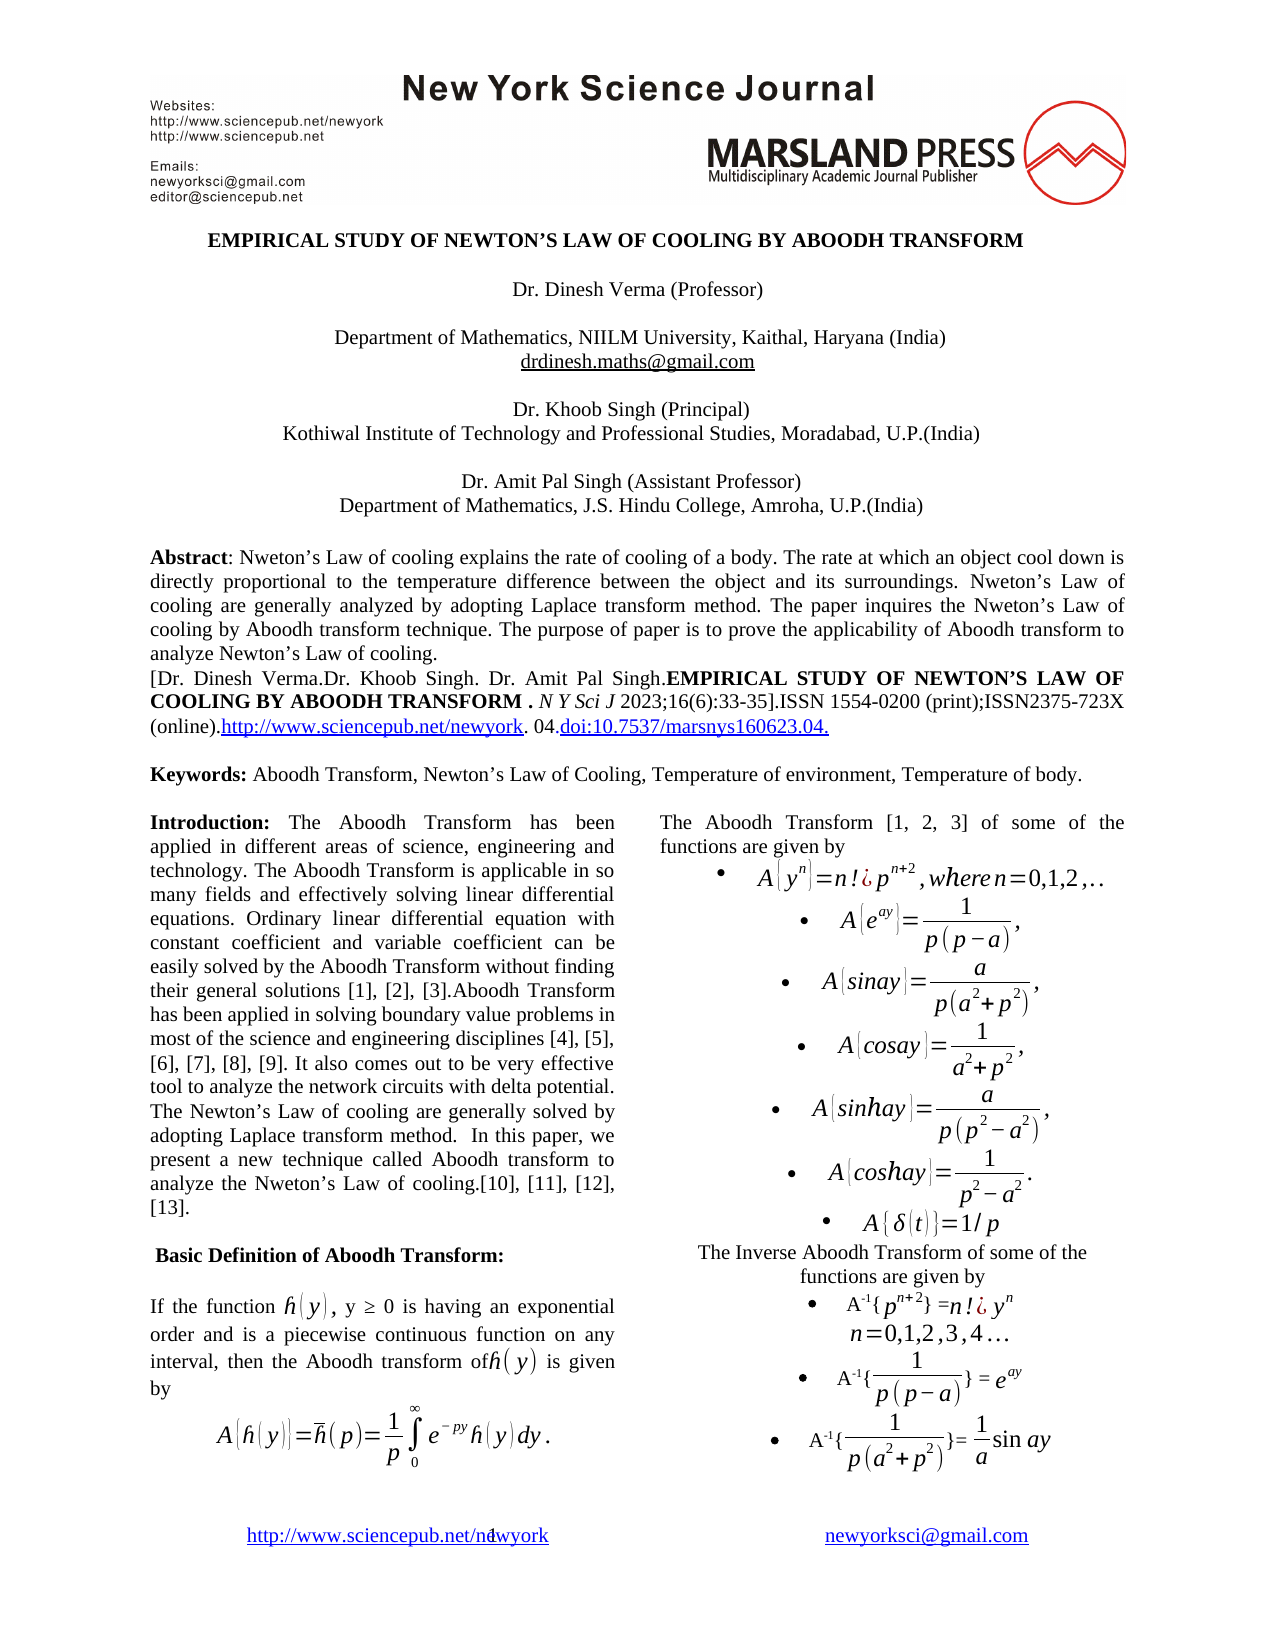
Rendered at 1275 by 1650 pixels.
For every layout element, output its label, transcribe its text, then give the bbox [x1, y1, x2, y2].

text Dr. Dinesh Verma (Professor) [150, 276, 1125, 301]
text drdinesh.maths@gmail.com [150, 349, 1125, 373]
list A-1{}= [697, 1408, 1125, 1473]
text EMPIRICAL STUDY OF NEWTON’S LAW OF COOLING BY ABOODH TRANSFORM [150, 228, 1081, 252]
text Kothiwal Institute of Technology and Professional Studies, Moradabad, U.P.(India) [181, 421, 1081, 445]
text Dr. Khoob Singh (Principal) [181, 397, 1081, 421]
list A-1{} = [697, 1288, 1125, 1319]
picture [150, 75, 1127, 205]
text [Dr. Dinesh Verma.Dr. Khoob Singh. Dr. Amit Pal Singh.EMPIRICAL STUDY OF NEWTON’S LAW OF COOLING BY ABOODH TRANSFORM . N Y Sci J 2023;16(6):33-35].ISSN 1554-0200 (print);ISSN2375-723X (online).http://www.sciencepub.net/newyork. 04.doi:10.7537/marsnys160623.04. [150, 665, 1125, 738]
text Department of Mathematics, NIILM University, Kaithal, Haryana (India) [150, 324, 1125, 349]
list A-1{} = [697, 1347, 1125, 1408]
text If the function y ≥ 0 is having an exponential order and is a piecewise continuous function on any interval, then the Aboodh transform of is given by [150, 1291, 615, 1400]
text Department of Mathematics, J.S. Hindu College, Amroha, U.P.(India) [181, 493, 1081, 517]
text Dr. Amit Pal Singh (Assistant Professor) [181, 469, 1081, 493]
text Keywords: Aboodh Transform, Newton’s Law of Cooling, Temperature of environment, Temperature of body. [150, 762, 1125, 786]
text The Inverse Aboodh Transform of some of the functions are given by [659, 1240, 1125, 1288]
text Abstract: Nweton’s Law of cooling explains the rate of cooling of a body. The rate at which an object cool down is directly proportional to the temperature difference between the object and its surroundings. Nweton’s Law of cooling are generally analyzed by adopting Laplace transform method. The paper inquires the Nweton’s Law of cooling by Aboodh transform technique. The purpose of paper is to prove the applicability of Aboodh transform to analyze Newton’s Law of cooling. [150, 545, 1125, 665]
text Introduction: The Aboodh Transform has been applied in different areas of science, engineering and technology. The Aboodh Transform is applicable in so many fields and effectively solving linear differential equations. Ordinary linear differential equation with constant coefficient and variable coefficient can be easily solved by the Aboodh Transform without finding their general solutions [1], [2], [3].Aboodh Transform has been applied in solving boundary value problems in most of the science and engineering disciplines [4], [5], [6], [7], [8], [9]. It also comes out to be very effective tool to analyze the network circuits with delta potential. The Newton’s Law of cooling are generally solved by adopting Laplace transform method. In this paper, we present a new technique called Aboodh transform to analyze the Nweton’s Law of cooling.[10], [11], [12], [13]. [150, 810, 615, 1219]
text Basic Definition of Aboodh Transform: [150, 1243, 615, 1267]
text The Aboodh Transform [1, 2, 3] of some of the functions are given by [659, 810, 1125, 858]
